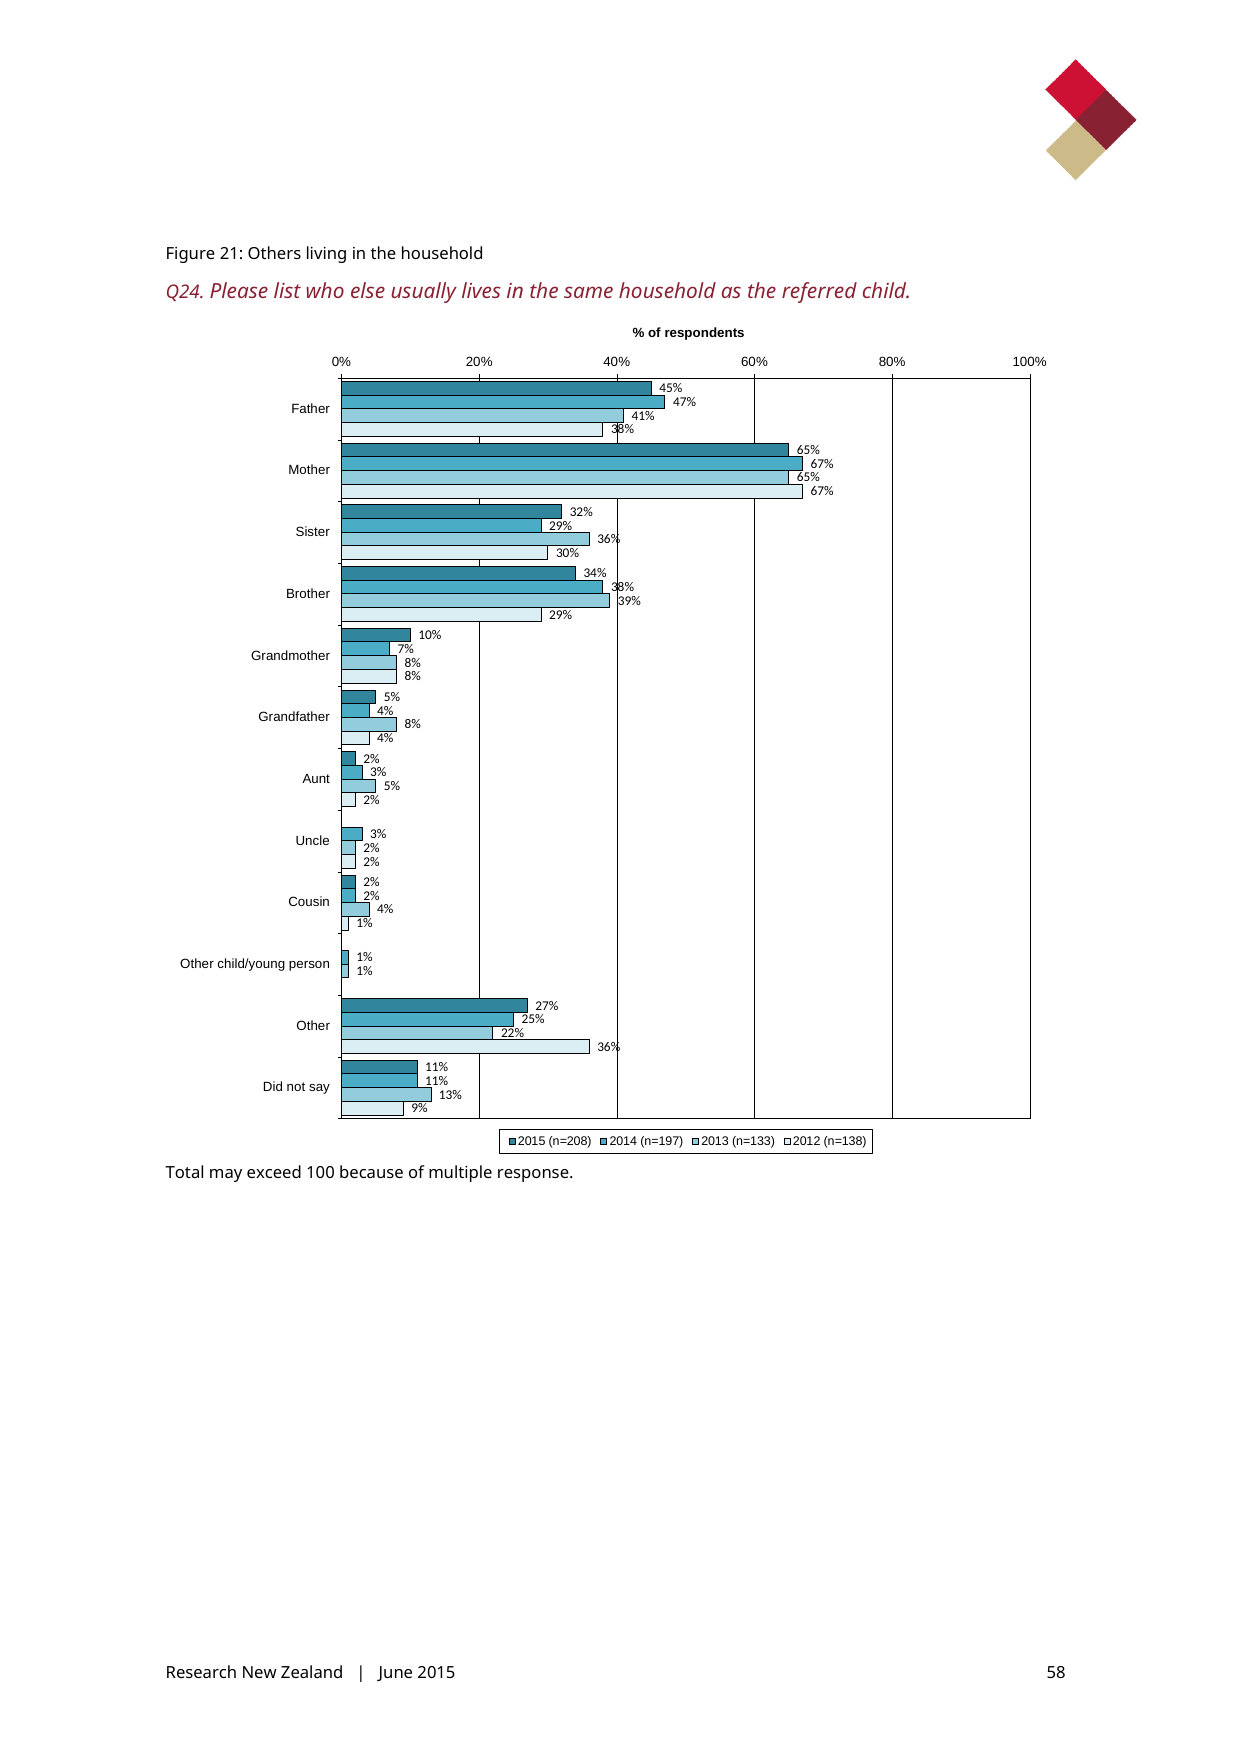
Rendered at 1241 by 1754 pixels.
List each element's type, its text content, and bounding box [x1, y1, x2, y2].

text Total may exceed 100 because of multiple response. [165, 1161, 1075, 1183]
picture [1039, 59, 1141, 183]
text Q24. Please list who else usually lives in the same household as the referred child. [165, 277, 1075, 305]
